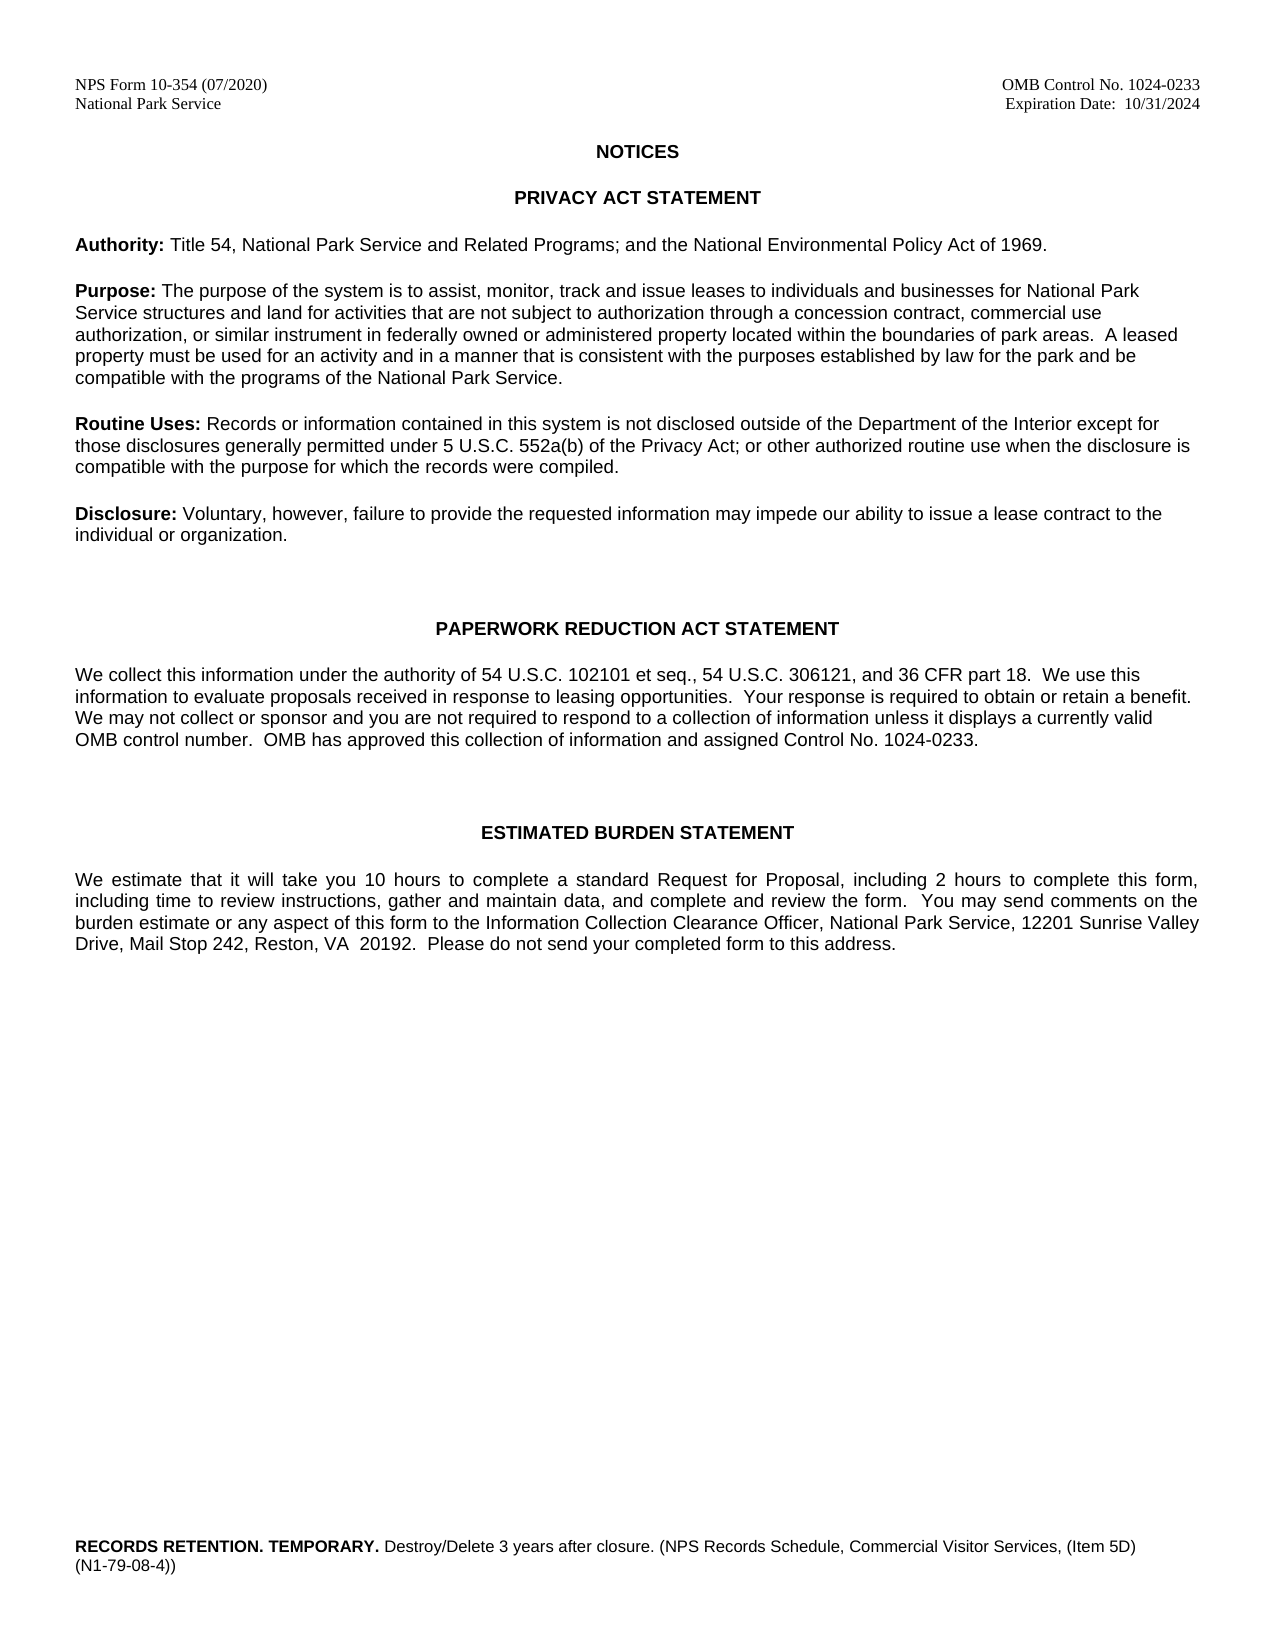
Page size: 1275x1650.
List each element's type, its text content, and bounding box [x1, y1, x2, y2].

text Routine Uses: Records or information contained in this system is not disclosed outside of the Department of the Interior except for those disclosures generally permitted under 5 U.S.C. 552a(b) of the Privacy Act; or other authorized routine use when the disclosure is compatible with the purpose for which the records were compiled. [75, 413, 1200, 478]
text PRIVACY ACT STATEMENT [75, 187, 1200, 209]
text We estimate that it will take you 10 hours to complete a standard Request for Proposal, including 2 hours to complete this form, including time to review instructions, gather and maintain data, and complete and review the form. You may send comments on the burden estimate or any aspect of this form to the Information Collection Clearance Officer, National Park Service, 12201 Sunrise Valley Drive, Mail Stop 242, Reston, VA 20192. Please do not send your completed form to this address. [75, 868, 1200, 954]
text Authority: Title 54, National Park Service and Related Programs; and the National Environmental Policy Act of 1969. [75, 234, 1200, 255]
text We collect this information under the authority of 54 U.S.C. 102101 et seq., 54 U.S.C. 306121, and 36 CFR part 18. We use this information to evaluate proposals received in response to leasing opportunities. Your response is required to obtain or retain a benefit. We may not collect or sponsor and you are not required to respond to a collection of information unless it displays a currently valid OMB control number. OMB has approved this collection of information and assigned Control No. 1024-0233. [75, 664, 1200, 750]
text PAPERWORK REDUCTION ACT STATEMENT [75, 617, 1200, 639]
text Purpose: The purpose of the system is to assist, monitor, track and issue leases to individuals and businesses for National Park Service structures and land for activities that are not subject to authorization through a concession contract, commercial use authorization, or similar instrument in federally owned or administered property located within the boundaries of park areas. A leased property must be used for an activity and in a manner that is consistent with the purposes established by law for the park and be compatible with the programs of the National Park Service. [75, 280, 1200, 388]
text ESTIMATED BURDEN STATEMENT [75, 822, 1200, 843]
text NOTICES [75, 141, 1200, 162]
text Disclosure: Voluntary, however, failure to provide the requested information may impede our ability to issue a lease contract to the individual or organization. [75, 503, 1200, 546]
